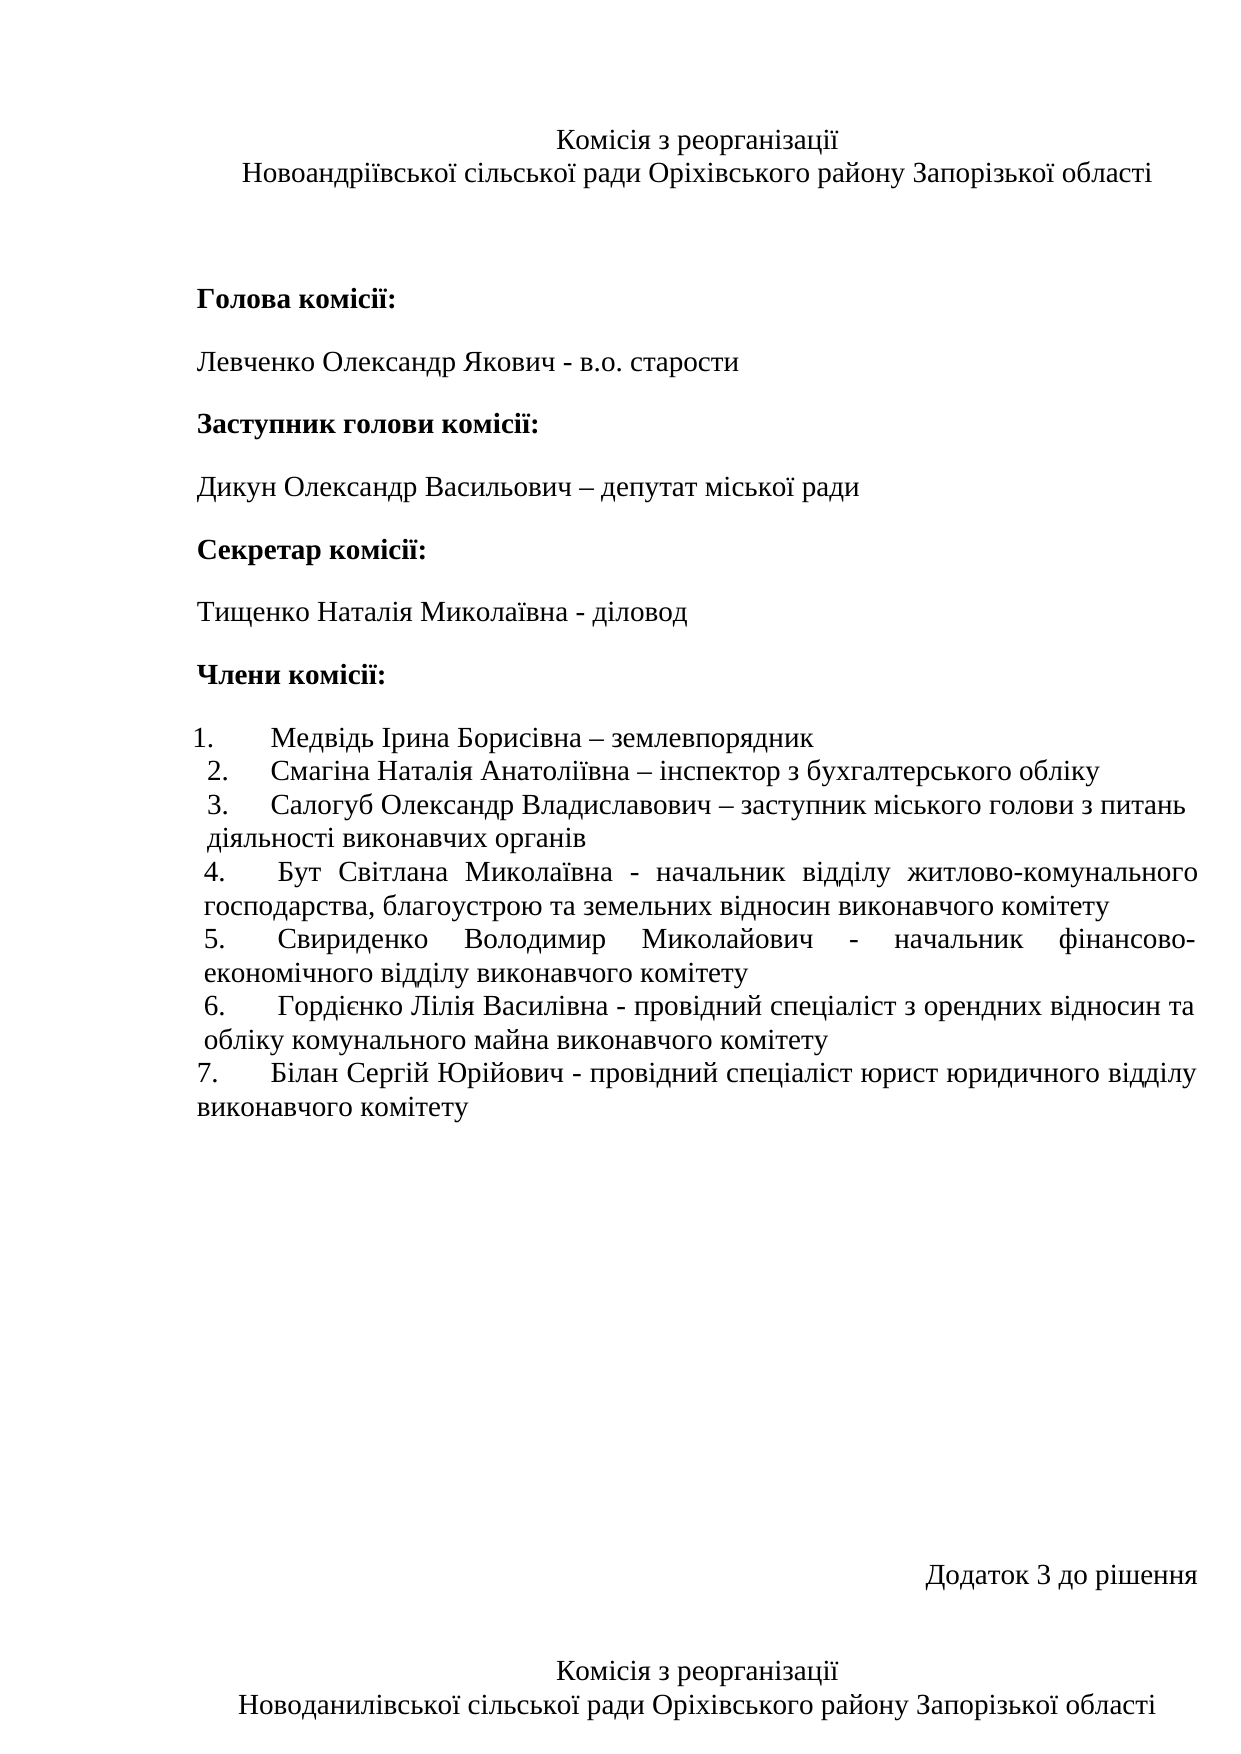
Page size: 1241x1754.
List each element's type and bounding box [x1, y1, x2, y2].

table_header [195, 118, 1199, 1724]
